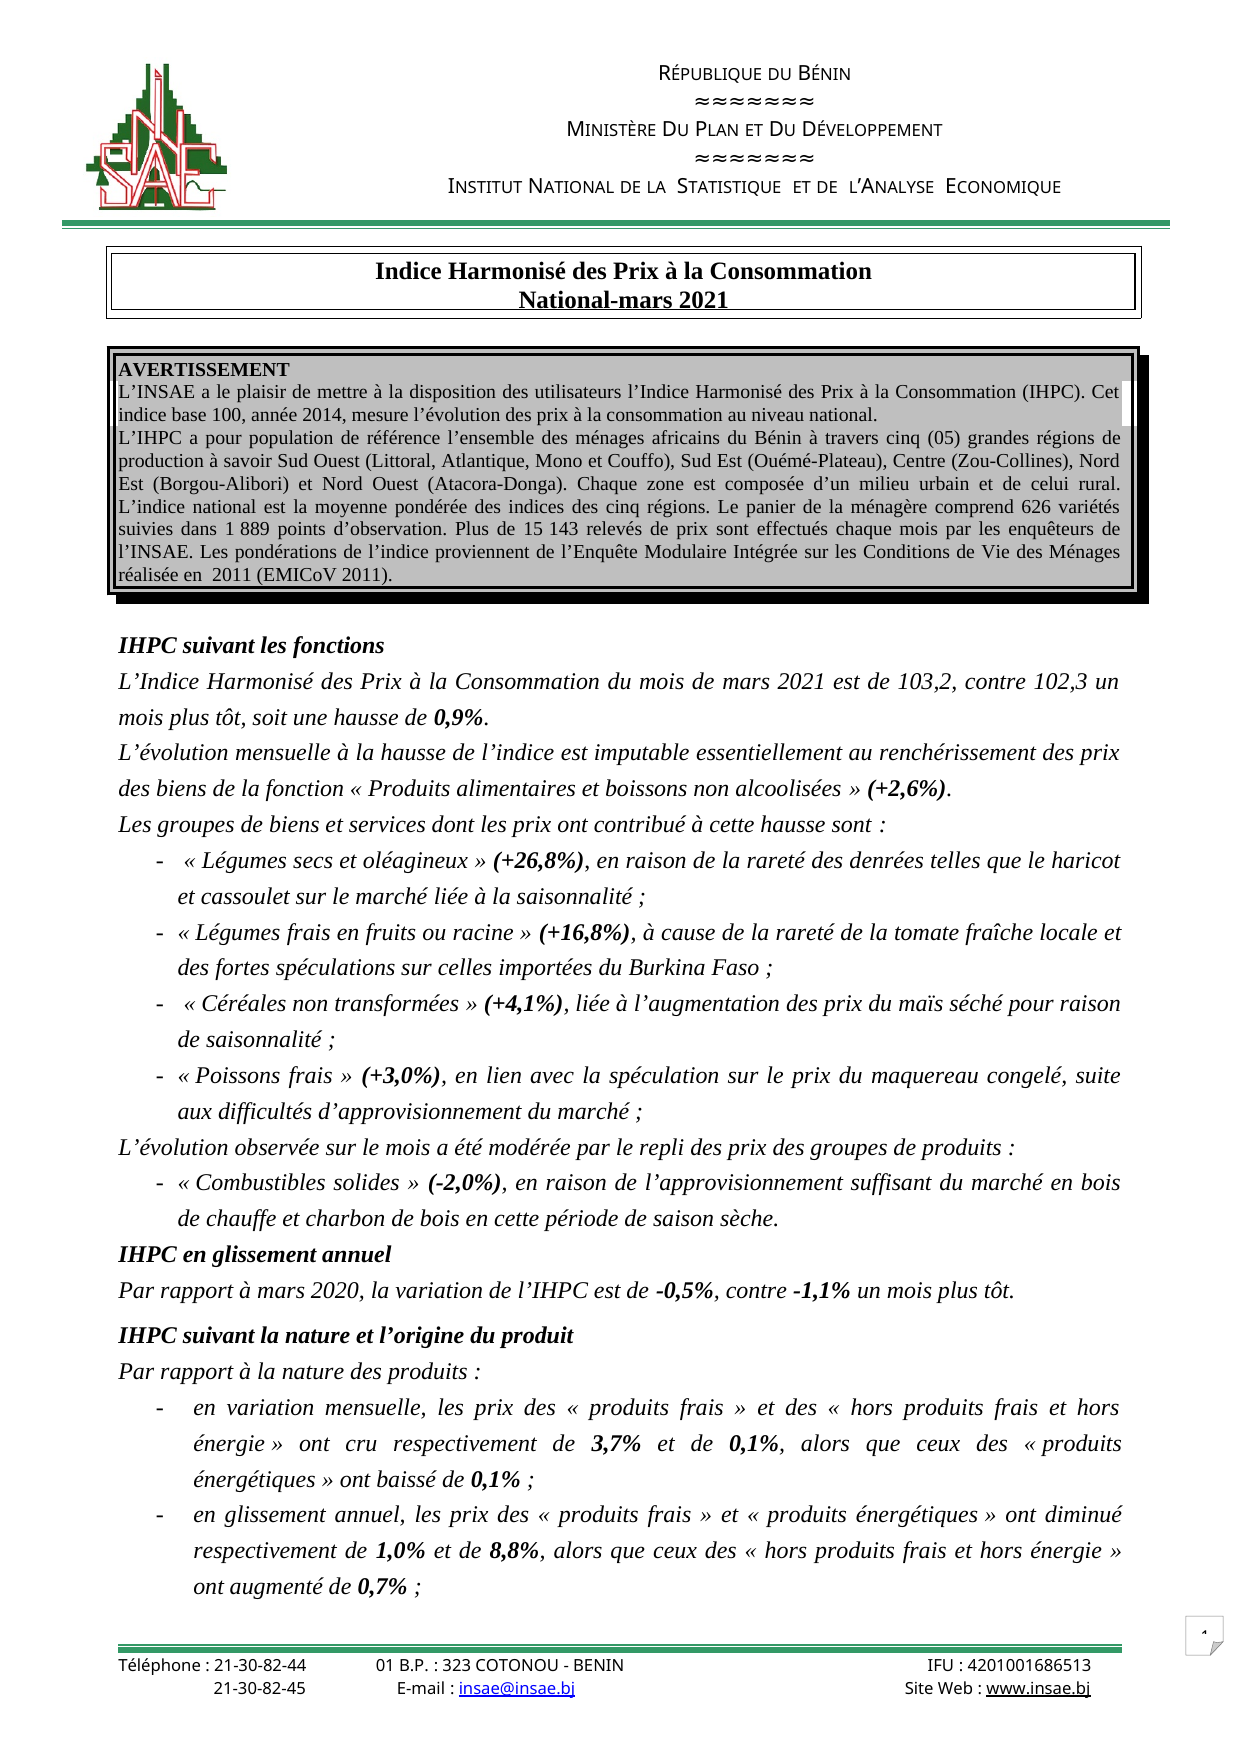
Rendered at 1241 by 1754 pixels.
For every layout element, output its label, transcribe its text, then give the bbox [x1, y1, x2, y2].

text L’évolution mensuelle à la hausse de l’indice est imputable essentiellement au renchérissement des prix des biens de la fonction « Produits alimentaires et boissons non alcoolisées » (+2,6%). [118, 738, 1122, 802]
table_header [62, 58, 339, 220]
text L’Indice Harmonisé des Prix à la Consommation du mois de mars 2021 est de 103,2, contre 102,3 un mois plus tôt, soit une hausse de 0,9%. [118, 667, 1122, 730]
list « Poissons frais » (+3,0%), en lien avec la spéculation sur le prix du maquereau congelé, suite aux difficultés d’approvisionnement du marché ; [156, 1061, 1122, 1124]
text IHPC suivant les fonctions [118, 631, 1122, 658]
picture [73, 57, 239, 217]
list « Légumes secs et oléagineux » (+26,8%), en raison de la rareté des denrées telles que le haricot et cassoulet sur le marché liée à la saisonnalité ; [156, 846, 1122, 909]
list en variation mensuelle, les prix des « produits frais » et des « hors produits frais et hors énergie » ont cru respectivement de 3,7% et de 0,1%, alors que ceux des « produits énergétiques » ont baissé de 0,1% ; [156, 1393, 1122, 1492]
text AVERTISSEMENT [110, 349, 1137, 381]
list en glissement annuel, les prix des « produits frais » et « produits énergétiques » ont diminué respectivement de 1,0% et de 8,8%, alors que ceux des « hors produits frais et hors énergie » ont augmenté de 0,7% ; [156, 1500, 1122, 1600]
table_header République du Bénin ≈≈≈≈≈≈≈ Ministère Du Plan et Du Développement ≈≈≈≈≈≈≈ Institut National de la Statistique et de l’Analyse Economique [339, 58, 1170, 220]
text Par rapport à mars 2020, la variation de l’IHPC est de -0,5%, contre -1,1% un mois plus tôt. [118, 1276, 1122, 1303]
text Par rapport à la nature des produits : [118, 1357, 1122, 1385]
text L’évolution observée sur le mois a été modérée par le repli des prix des groupes de produits : [118, 1133, 1122, 1160]
list « Céréales non transformées » (+4,1%), liée à l’augmentation des prix du maïs séché pour raison de saisonnalité ; [156, 989, 1122, 1053]
text IHPC en glissement annuel [118, 1240, 1122, 1268]
list « Combustibles solides » (-2,0%), en raison de l’approvisionnement suffisant du marché en bois de chauffe et charbon de bois en cette période de saison sèche. [156, 1168, 1122, 1232]
text IHPC suivant la nature et l’origine du produit [118, 1321, 1122, 1349]
text L’INSAE a le plaisir de mettre à la disposition des utilisateurs l’Indice Harmonisé des Prix à la Consommation (IHPC). Cet indice base 100, année 2014, mesure l’évolution des prix à la consommation au niveau national. [118, 381, 1122, 415]
list « Légumes frais en fruits ou racine » (+16,8%), à cause de la rareté de la tomate fraîche locale et des fortes spéculations sur celles importées du Burkina Faso ; [156, 918, 1122, 981]
text Les groupes de biens et services dont les prix ont contribué à cette hausse sont : [118, 810, 1122, 838]
text L’IHPC a pour population de référence l’ensemble des ménages africains du Bénin à travers cinq (05) grandes régions de production à savoir Sud Ouest (Littoral, Atlantique, Mono et Couffo), Sud Est (Ouémé-Plateau), Centre (Zou-Collines), Nord Est (Borgou-Alibori) et Nord Ouest (Atacora-Donga). Chaque zone est composée d’un milieu urbain et de celui rural. L’indice national est la moyenne pondérée des indices des cinq régions. Le panier de la ménagère comprend 626 variétés suivies dans 1 889 points d’observation. Plus de 15 143 relevés de prix sont effectués chaque mois par les enquêteurs de l’INSAE. Les pondérations de l’indice proviennent de l’Enquête Modulaire Intégrée sur les Conditions de Vie des Ménages réalisée en 2011 (EMICoV 2011). [110, 415, 1137, 592]
